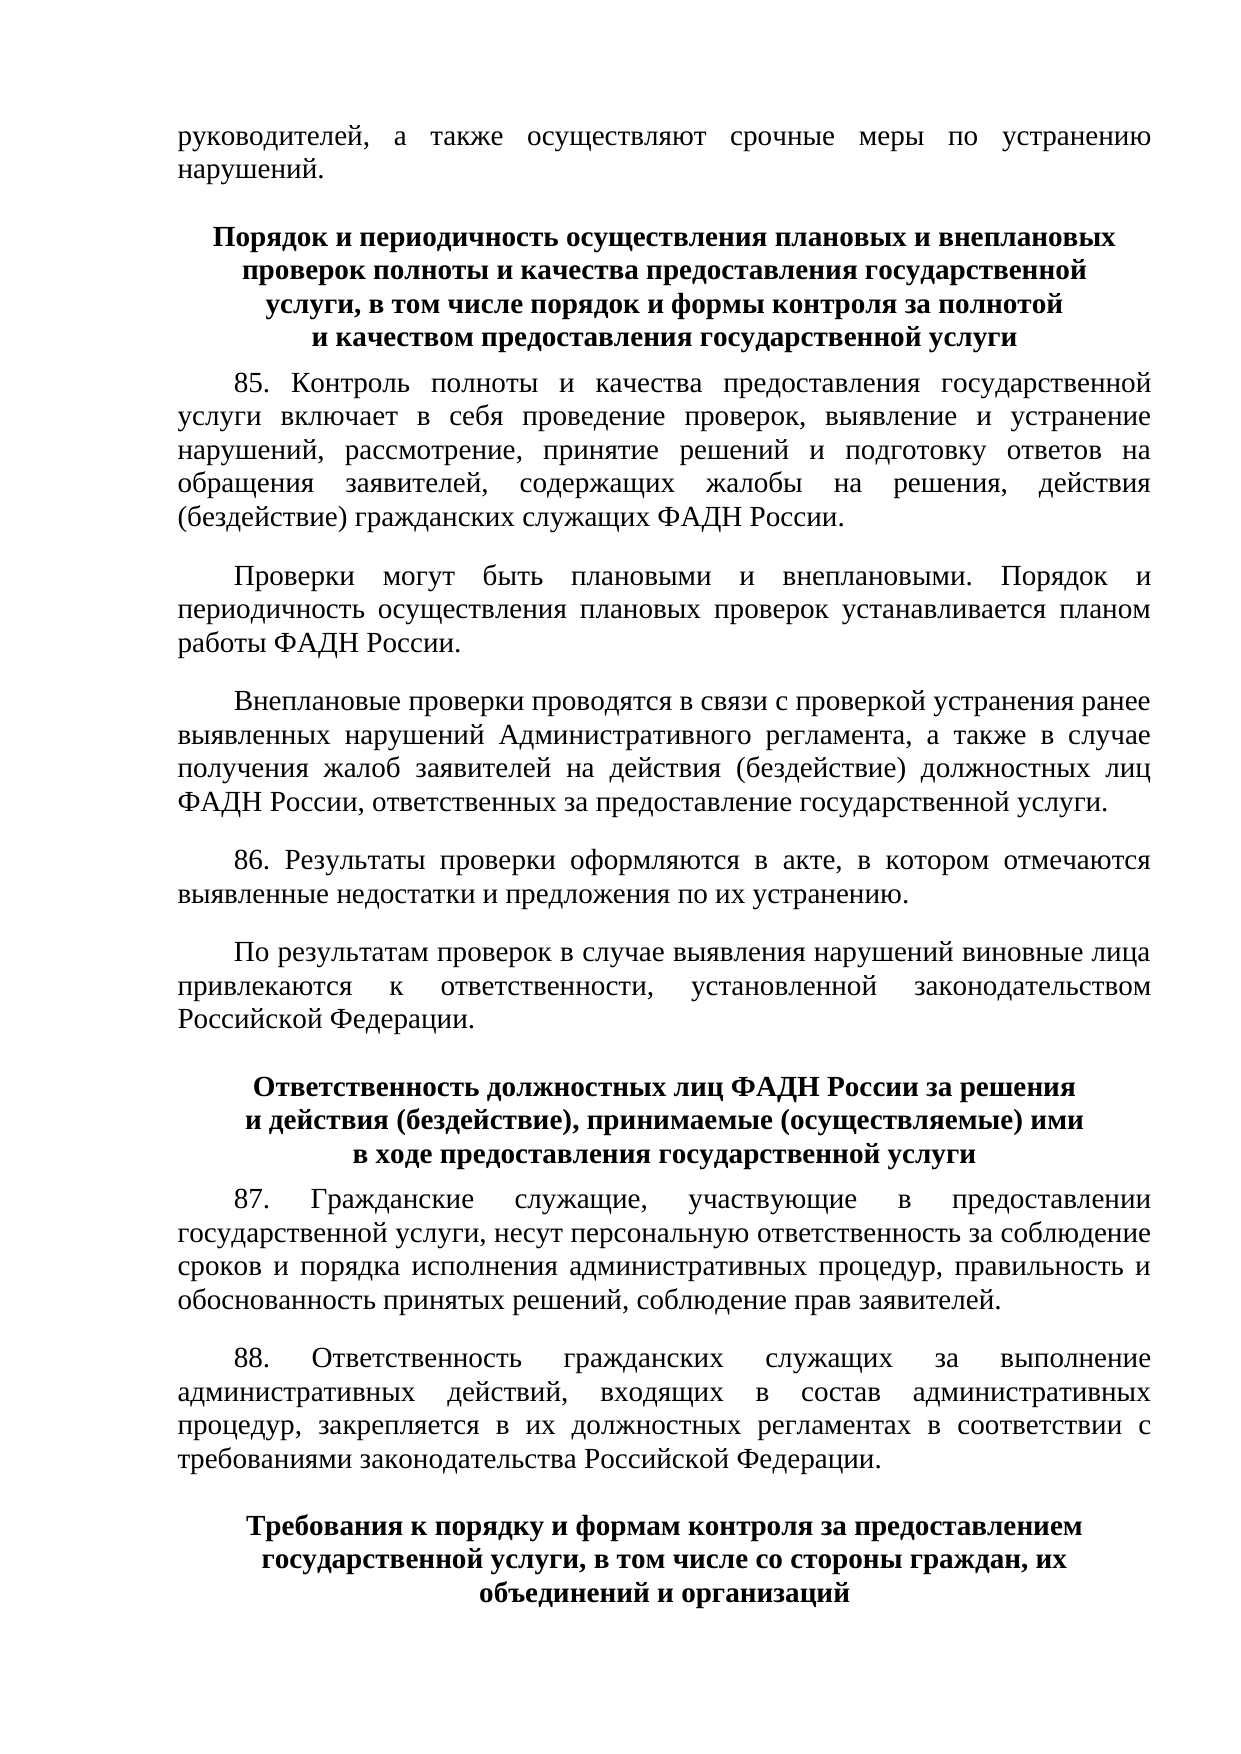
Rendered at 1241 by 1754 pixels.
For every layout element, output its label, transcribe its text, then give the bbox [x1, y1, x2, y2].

text Внеплановые проверки проводятся в связи с проверкой устранения ранее выявленных нарушений Административного регламента, а также в случае получения жалоб заявителей на действия (бездействие) должностных лиц ФАДН России, ответственных за предоставление государственной услуги. [177, 683, 1152, 817]
title и качеством предоставления государственной услуги [177, 319, 1152, 353]
title проверок полноты и качества предоставления государственной [177, 252, 1152, 286]
title Требования к порядку и формам контроля за предоставлением [177, 1508, 1152, 1542]
text 87. Гражданские служащие, участвующие в предоставлении государственной услуги, несут персональную ответственность за соблюдение сроков и порядка исполнения административных процедур, правильность и обоснованность принятых решений, соблюдение прав заявителей. [177, 1181, 1152, 1315]
text Проверки могут быть плановыми и внеплановыми. Порядок и периодичность осуществления плановых проверок устанавливается планом работы ФАДН России. [177, 558, 1152, 658]
text 85. Контроль полноты и качества предоставления государственной услуги включает в себя проведение проверок, выявление и устранение нарушений, рассмотрение, принятие решений и подготовку ответов на обращения заявителей, содержащих жалобы на решения, действия (бездействие) гражданских служащих ФАДН России. [177, 365, 1152, 533]
title Порядок и периодичность осуществления плановых и внеплановых [177, 219, 1152, 252]
title и действия (бездействие), принимаемые (осуществляемые) ими [177, 1102, 1152, 1136]
title объединений и организаций [177, 1575, 1152, 1609]
title Ответственность должностных лиц ФАДН России за решения [177, 1069, 1152, 1102]
text По результатам проверок в случае выявления нарушений виновные лица привлекаются к ответственности, установленной законодательством Российской Федерации. [177, 934, 1152, 1035]
text 86. Результаты проверки оформляются в акте, в котором отмечаются выявленные недостатки и предложения по их устранению. [177, 842, 1152, 909]
title в ходе предоставления государственной услуги [177, 1136, 1152, 1169]
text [177, 118, 1152, 185]
title услуги, в том числе порядок и формы контроля за полнотой [177, 286, 1152, 319]
title государственной услуги, в том числе со стороны граждан, их [177, 1542, 1152, 1575]
text 88. Ответственность гражданских служащих за выполнение административных действий, входящих в состав административных процедур, закрепляется в их должностных регламентах в соответствии с требованиями законодательства Российской Федерации. [177, 1340, 1152, 1474]
